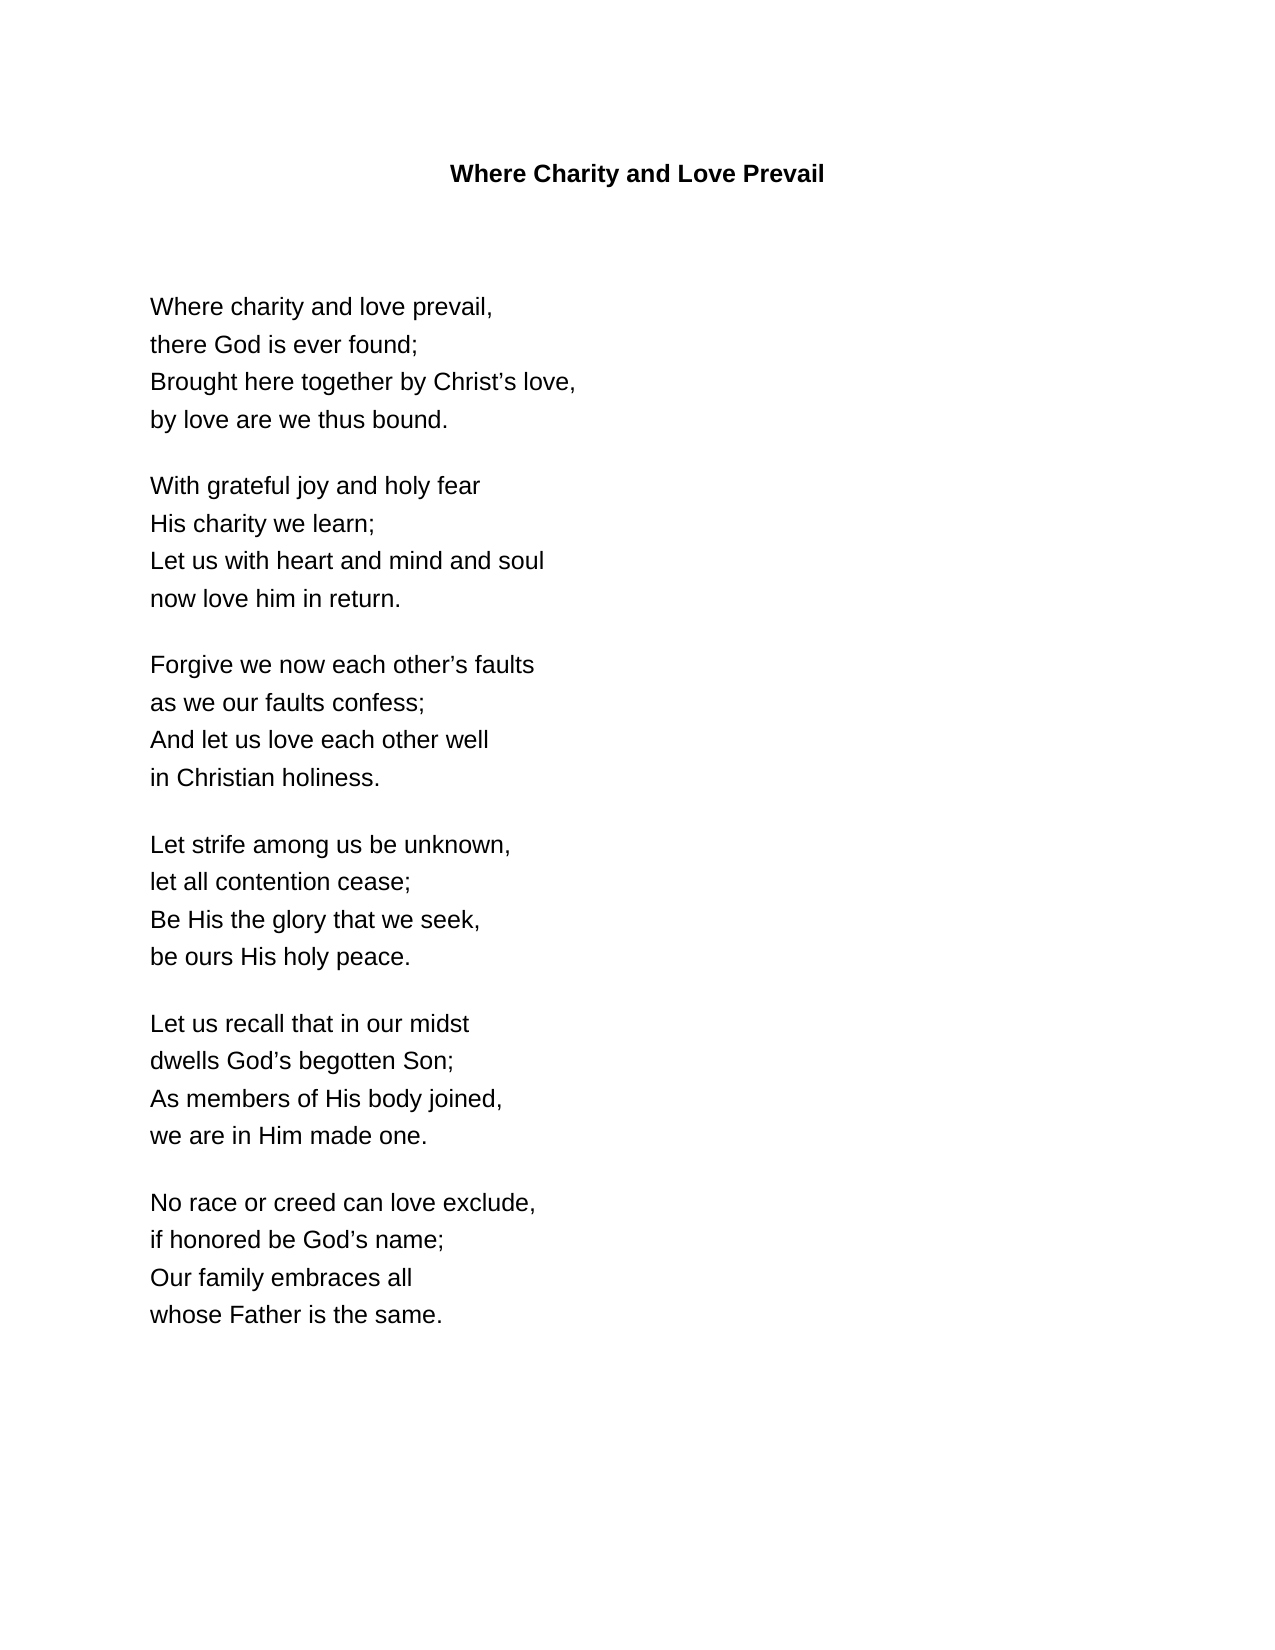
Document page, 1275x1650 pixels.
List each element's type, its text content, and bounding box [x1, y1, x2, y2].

text Let us recall that in our midst dwells God’s begotten Son; As members of His body joined, we are in Him made one. [150, 1000, 1125, 1150]
text Let strife among us be unknown, let all contention cease; Be His the glory that we seek, be ours His holy peace. [150, 821, 1125, 971]
text Forgive we now each other’s faults as we our faults confess; And let us love each other well in Christian holiness. [150, 642, 1125, 792]
text With grateful joy and holy fear His charity we learn; Let us with heart and mind and soul now love him in return. [150, 462, 1125, 612]
text Where Charity and Love Prevail [150, 150, 1125, 187]
text No race or creed can love exclude, if honored be God’s name; Our family embraces all whose Father is the same. [150, 1179, 1125, 1329]
text Where charity and love prevail, there God is ever found; Brought here together by Christ’s love, by love are we thus bound. [150, 283, 1125, 433]
